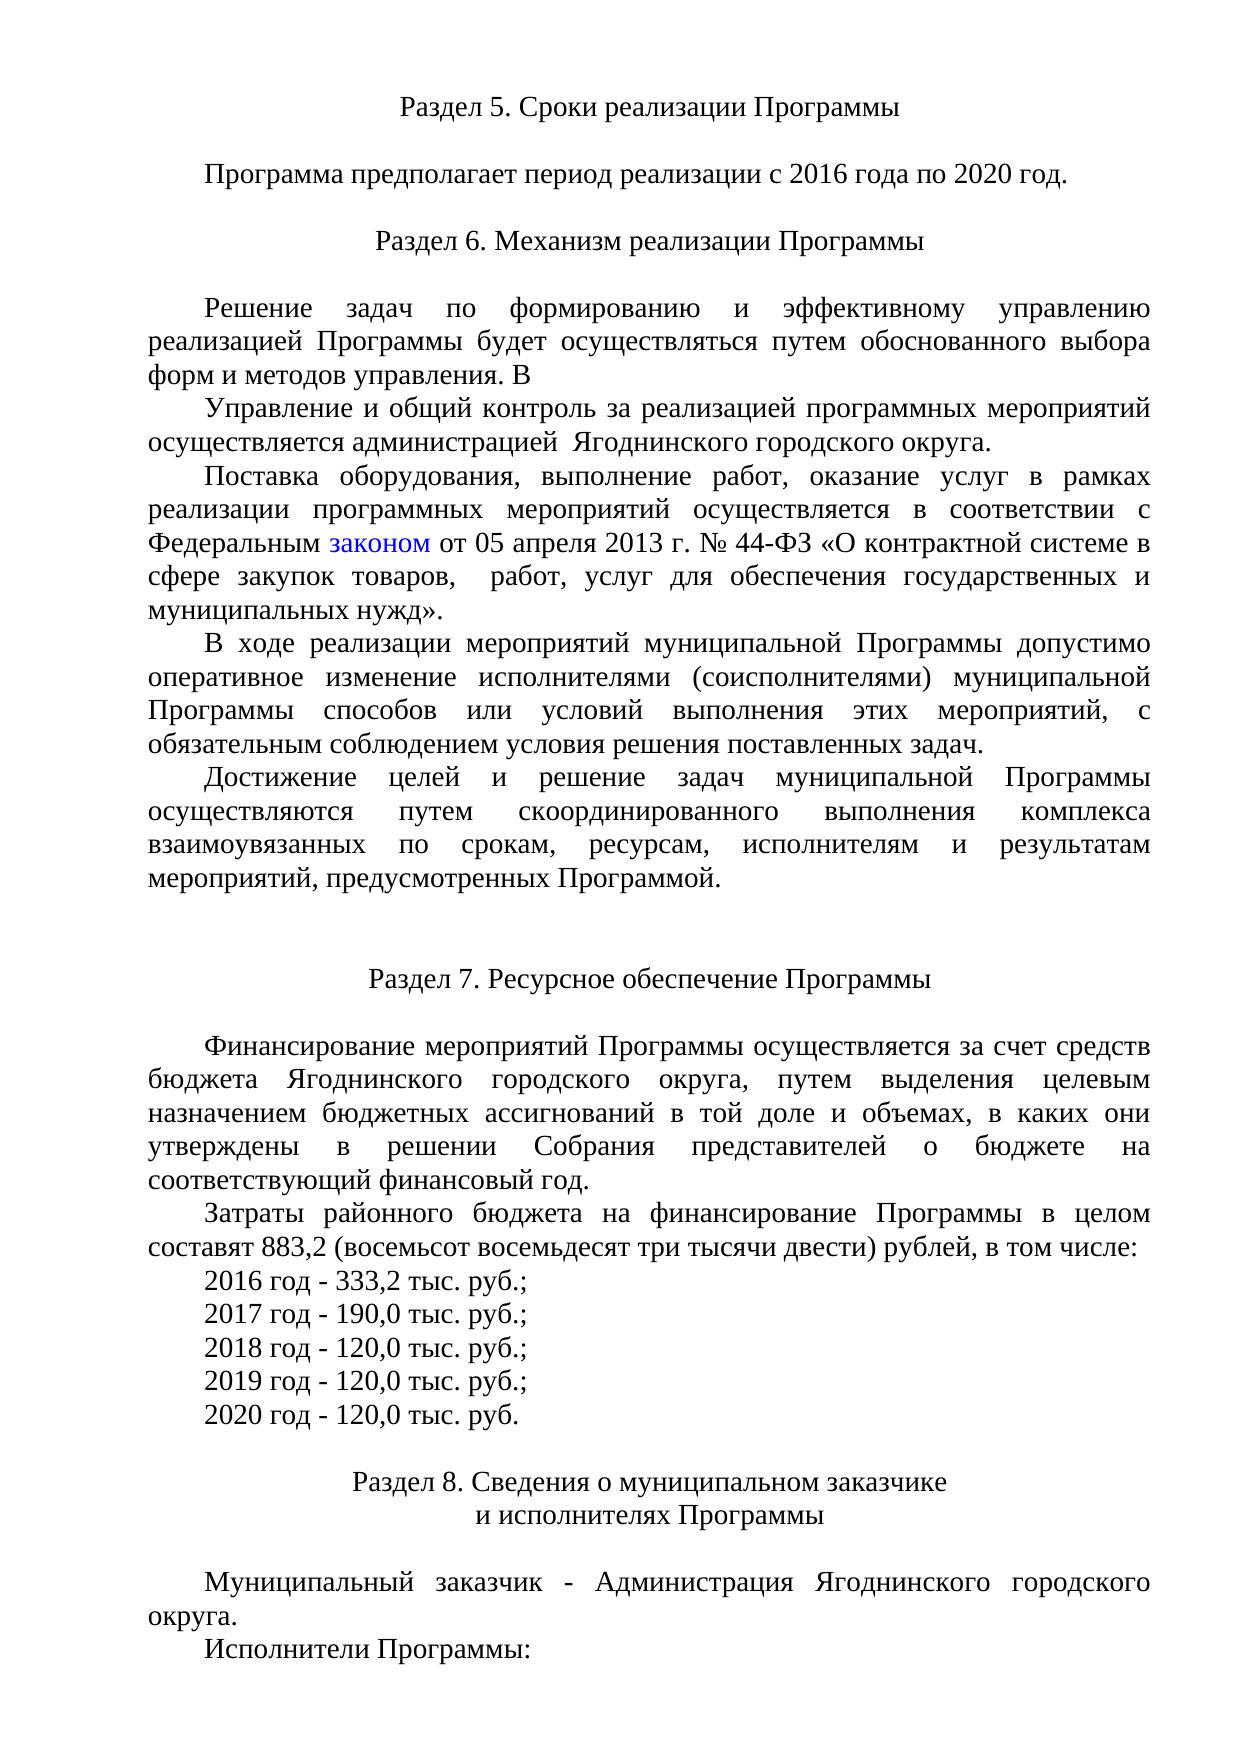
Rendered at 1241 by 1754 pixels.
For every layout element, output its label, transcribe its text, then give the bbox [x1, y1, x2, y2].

text Достижение целей и решение задач муниципальной Программы осуществляются путем скоординированного выполнения комплекса взаимоувязанных по срокам, ресурсам, исполнителям и результатам мероприятий, предусмотренных Программой. [148, 759, 1152, 894]
text Раздел 6. Механизм реализации Программы [148, 223, 1152, 256]
text 2017 год - 190,0 тыс. руб.; [148, 1296, 1152, 1330]
text Исполнители Программы: [148, 1632, 1152, 1665]
text Раздел 7. Ресурсное обеспечение Программы [148, 961, 1152, 994]
text Управление и общий контроль за реализацией программных мероприятий осуществляется администрацией Ягоднинского городского округа. [148, 391, 1152, 458]
text Затраты районного бюджета на финансирование Программы в целом составят 883,2 (восемьсот восемьдесят три тысячи двести) рублей, в том числе: [148, 1196, 1152, 1263]
text Муниципальный заказчик - Администрация Ягоднинского городского округа. [148, 1564, 1152, 1632]
text Раздел 5. Сроки реализации Программы [148, 89, 1152, 122]
text Финансирование мероприятий Программы осуществляется за счет средств бюджета Ягоднинского городского округа, путем выделения целевым назначением бюджетных ассигнований в той доле и объемах, в каких они утверждены в решении Собрания представителей о бюджете на соответствующий финансовый год. [148, 1028, 1152, 1196]
text и исполнителях Программы [148, 1497, 1152, 1531]
text Раздел 8. Сведения о муниципальном заказчике [148, 1464, 1152, 1497]
text 2020 год - 120,0 тыс. руб. [148, 1397, 1152, 1430]
text Программа предполагает период реализации с 2016 года по 2020 год. [148, 156, 1152, 189]
text Поставка оборудования, выполнение работ, оказание услуг в рамках реализации программных мероприятий осуществляется в соответствии с Федеральным законом от 05 апреля 2013 г. № 44-ФЗ «О контрактной системе в сфере закупок товаров, работ, услуг для обеспечения государственных и муниципальных нужд». [148, 458, 1152, 625]
text Решение задач по формированию и эффективному управлению реализацией Программы будет осуществляться путем обоснованного выбора форм и методов управления. В [148, 290, 1152, 391]
text 2019 год - 120,0 тыс. руб.; [148, 1363, 1152, 1397]
text В ходе реализации мероприятий муниципальной Программы допустимо оперативное изменение исполнителями (соисполнителями) муниципальной Программы способов или условий выполнения этих мероприятий, с обязательным соблюдением условия решения поставленных задач. [148, 625, 1152, 759]
text 2016 год - 333,2 тыс. руб.; [148, 1263, 1152, 1296]
text 2018 год - 120,0 тыс. руб.; [148, 1330, 1152, 1363]
